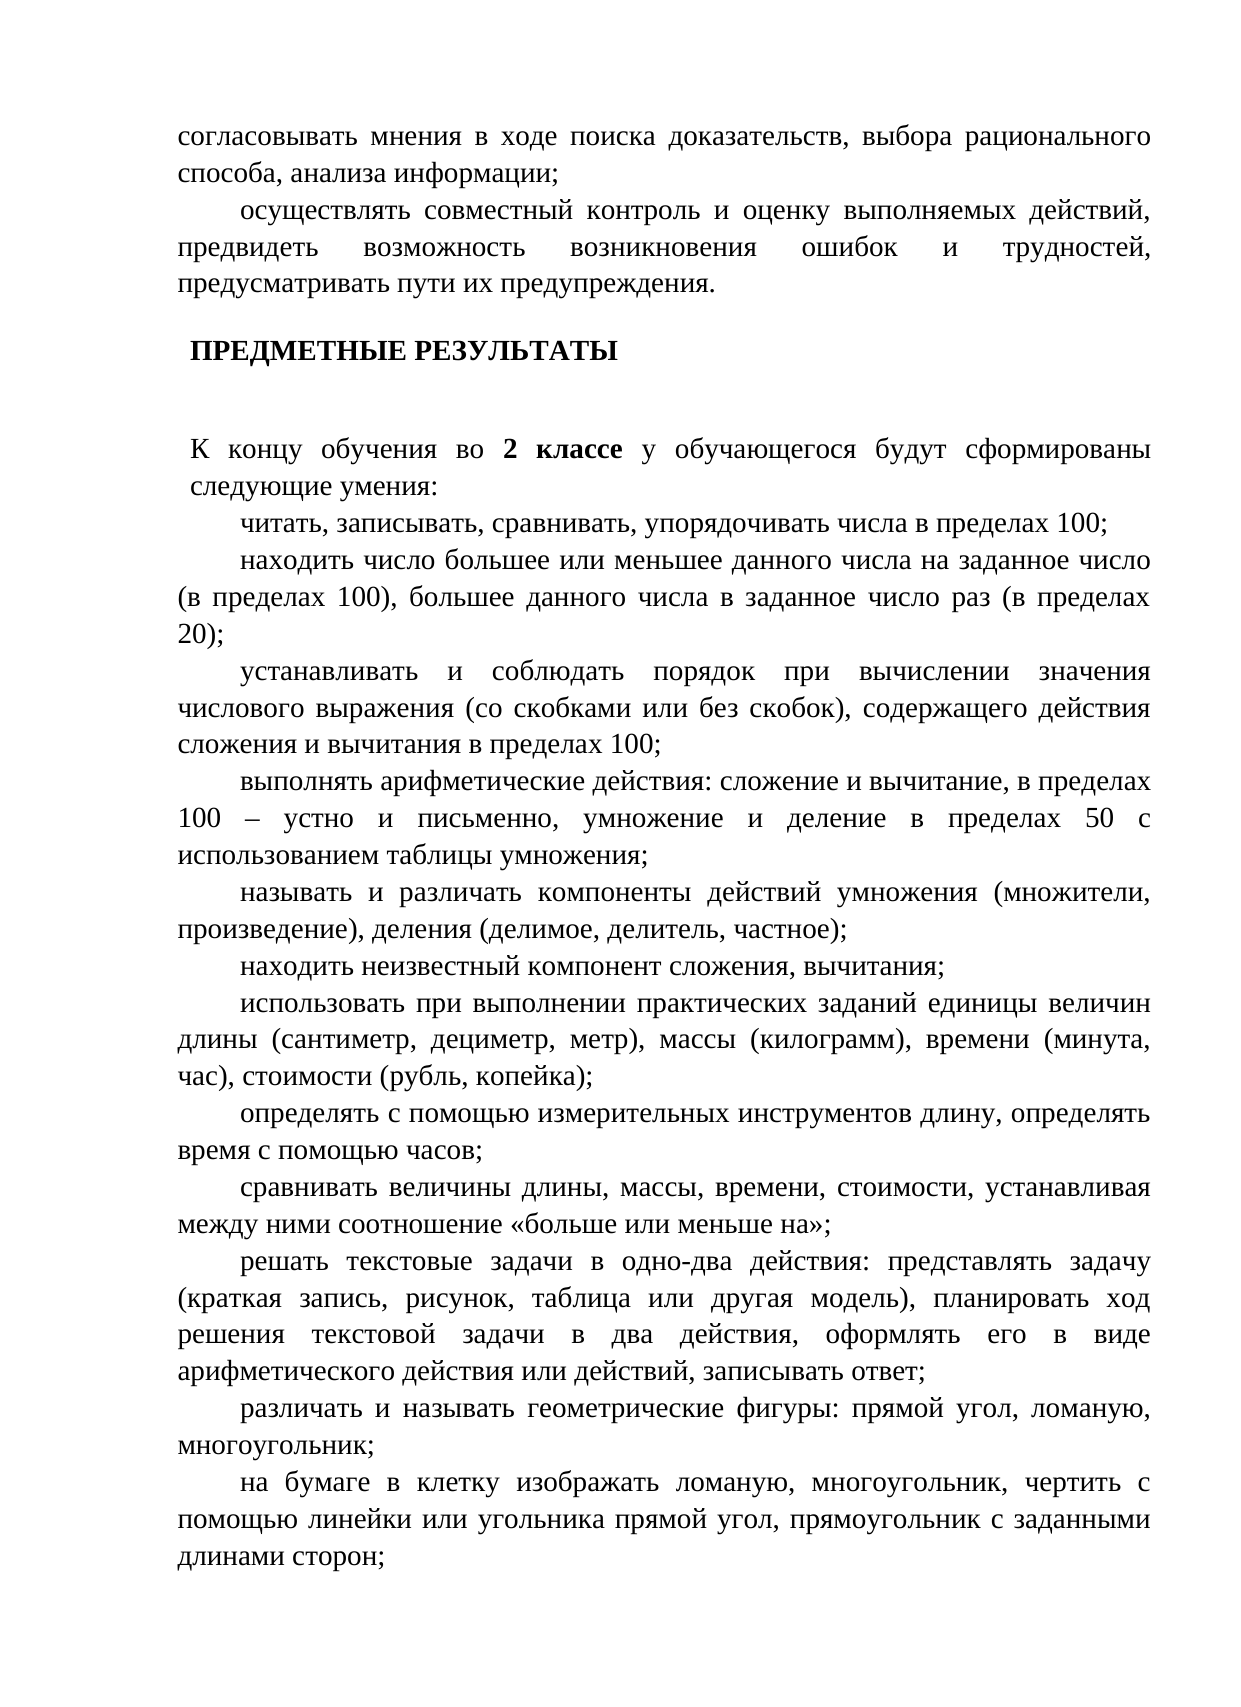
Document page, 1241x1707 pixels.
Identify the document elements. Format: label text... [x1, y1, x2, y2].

text сравнивать величины длины, массы, времени, стоимости, устанавливая между ними соотношение «больше или меньше на»; [177, 1169, 1152, 1239]
text читать, записывать, сравнивать, упорядочивать числа в пределах 100; [177, 505, 1152, 539]
text определять с помощью измерительных инструментов длину, определять время с помощью часов; [177, 1095, 1152, 1166]
text различать и называть геометрические фигуры: прямой угол, ломаную, многоугольник; [177, 1390, 1152, 1461]
text выполнять арифметические действия: сложение и вычитание, в пределах 100 – устно и письменно, умножение и деление в пределах 50 с использованием таблицы умножения; [177, 763, 1152, 871]
text находить неизвестный компонент сложения, вычитания; [177, 948, 1152, 981]
text использовать при выполнении практических заданий единицы величин длины (сантиметр, дециметр, метр), массы (килограмм), времени (минута, час), стоимости (рубль, копейка); [177, 985, 1152, 1092]
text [177, 118, 1152, 188]
text К концу обучения во 2 классе у обучающегося будут сформированы следующие умения: [190, 432, 1152, 502]
text ПРЕДМЕТНЫЕ РЕЗУЛЬТАТЫ [190, 333, 1152, 367]
text находить число большее или меньшее данного числа на заданное число (в пределах 100), большее данного числа в заданное число раз (в пределах 20); [177, 542, 1152, 649]
text называть и различать компоненты действий умножения (множители, произведение), деления (делимое, делитель, частное); [177, 874, 1152, 944]
text на бумаге в клетку изображать ломаную, многоугольник, чертить с помощью линейки или угольника прямой угол, прямоугольник с заданными длинами сторон; [177, 1464, 1152, 1571]
text осуществлять совместный контроль и оценку выполняемых действий, предвидеть возможность возникновения ошибок и трудностей, предусматривать пути их предупреждения. [177, 192, 1152, 299]
text устанавливать и соблюдать порядок при вычислении значения числового выражения (со скобками или без скобок), содержащего действия сложения и вычитания в пределах 100; [177, 653, 1152, 760]
text решать текстовые задачи в одно-два действия: представлять задачу (краткая запись, рисунок, таблица или другая модель), планировать ход решения текстовой задачи в два действия, оформлять его в виде арифметического действия или действий, записывать ответ; [177, 1243, 1152, 1387]
